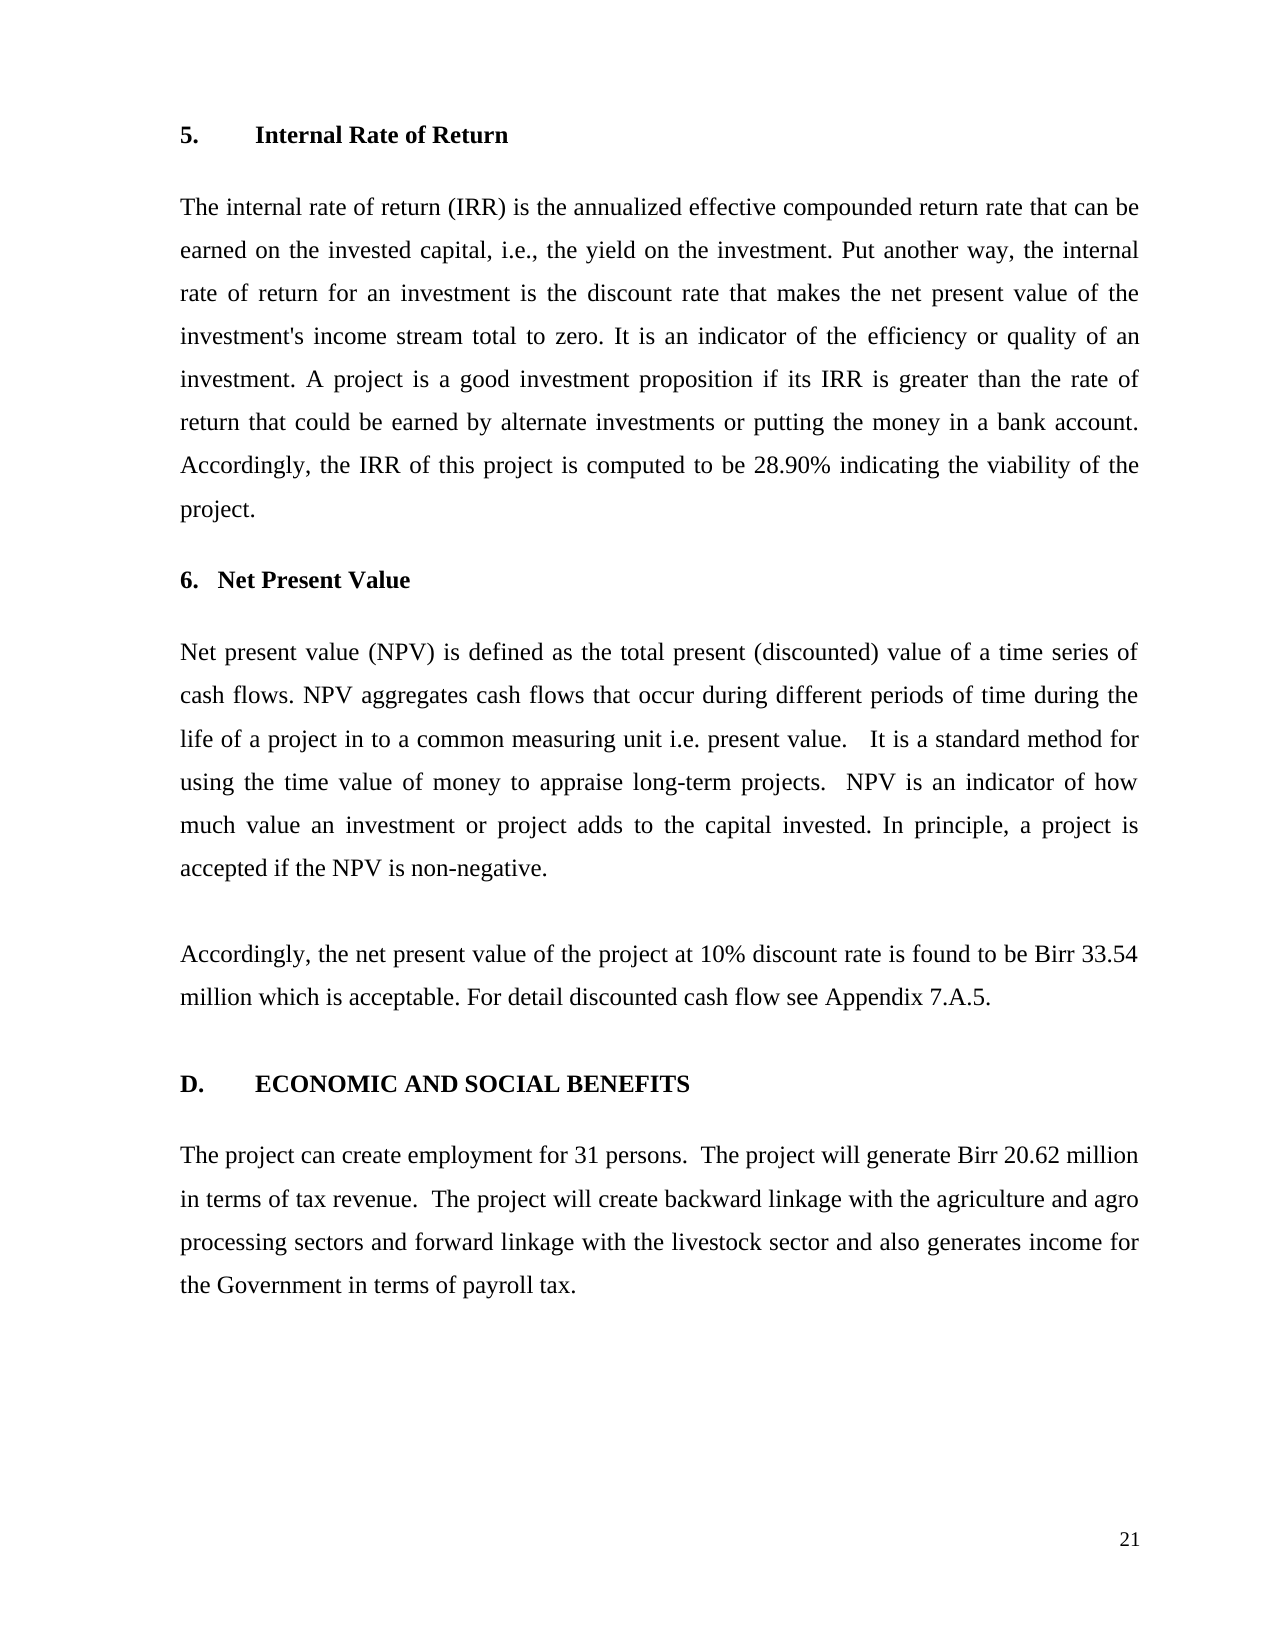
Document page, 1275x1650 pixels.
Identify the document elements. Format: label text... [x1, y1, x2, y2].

text 5. Internal Rate of Return [180, 120, 1140, 149]
text The internal rate of return (IRR) is the annualized effective compounded return rate that can be earned on the invested capital, i.e., the yield on the investment. Put another way, the internal rate of return for an investment is the discount rate that makes the net present value of the investment's income stream total to zero. It is an indicator of the efficiency or quality of an investment. A project is a good investment proposition if its IRR is greater than the rate of return that could be earned by alternate investments or putting the money in a bank account. Accordingly, the IRR of this project is computed to be 28.90% indicating the viability of the project. [180, 192, 1140, 522]
text Net present value (NPV) is defined as the total present (discounted) value of a time series of cash flows. NPV aggregates cash flows that occur during different periods of time during the life of a project in to a common measuring unit i.e. present value. It is a standard method for using the time value of money to appraise long-term projects. NPV is an indicator of how much value an investment or project adds to the capital invested. In principle, a project is accepted if the NPV is non-negative. [180, 637, 1140, 882]
text The project can create employment for 31 persons. The project will generate Birr 20.62 million in terms of tax revenue. The project will create backward linkage with the agriculture and agro processing sectors and forward linkage with the livestock sector and also generates income for the Government in terms of payroll tax. [180, 1141, 1140, 1299]
text 6. Net Present Value [180, 566, 1140, 594]
text Accordingly, the net present value of the project at 10% discount rate is found to be Birr 33.54 million which is acceptable. For detail discounted cash flow see Appendix 7.A.5. [180, 939, 1140, 1011]
text D. ECONOMIC AND SOCIAL BENEFITS [180, 1069, 1140, 1097]
